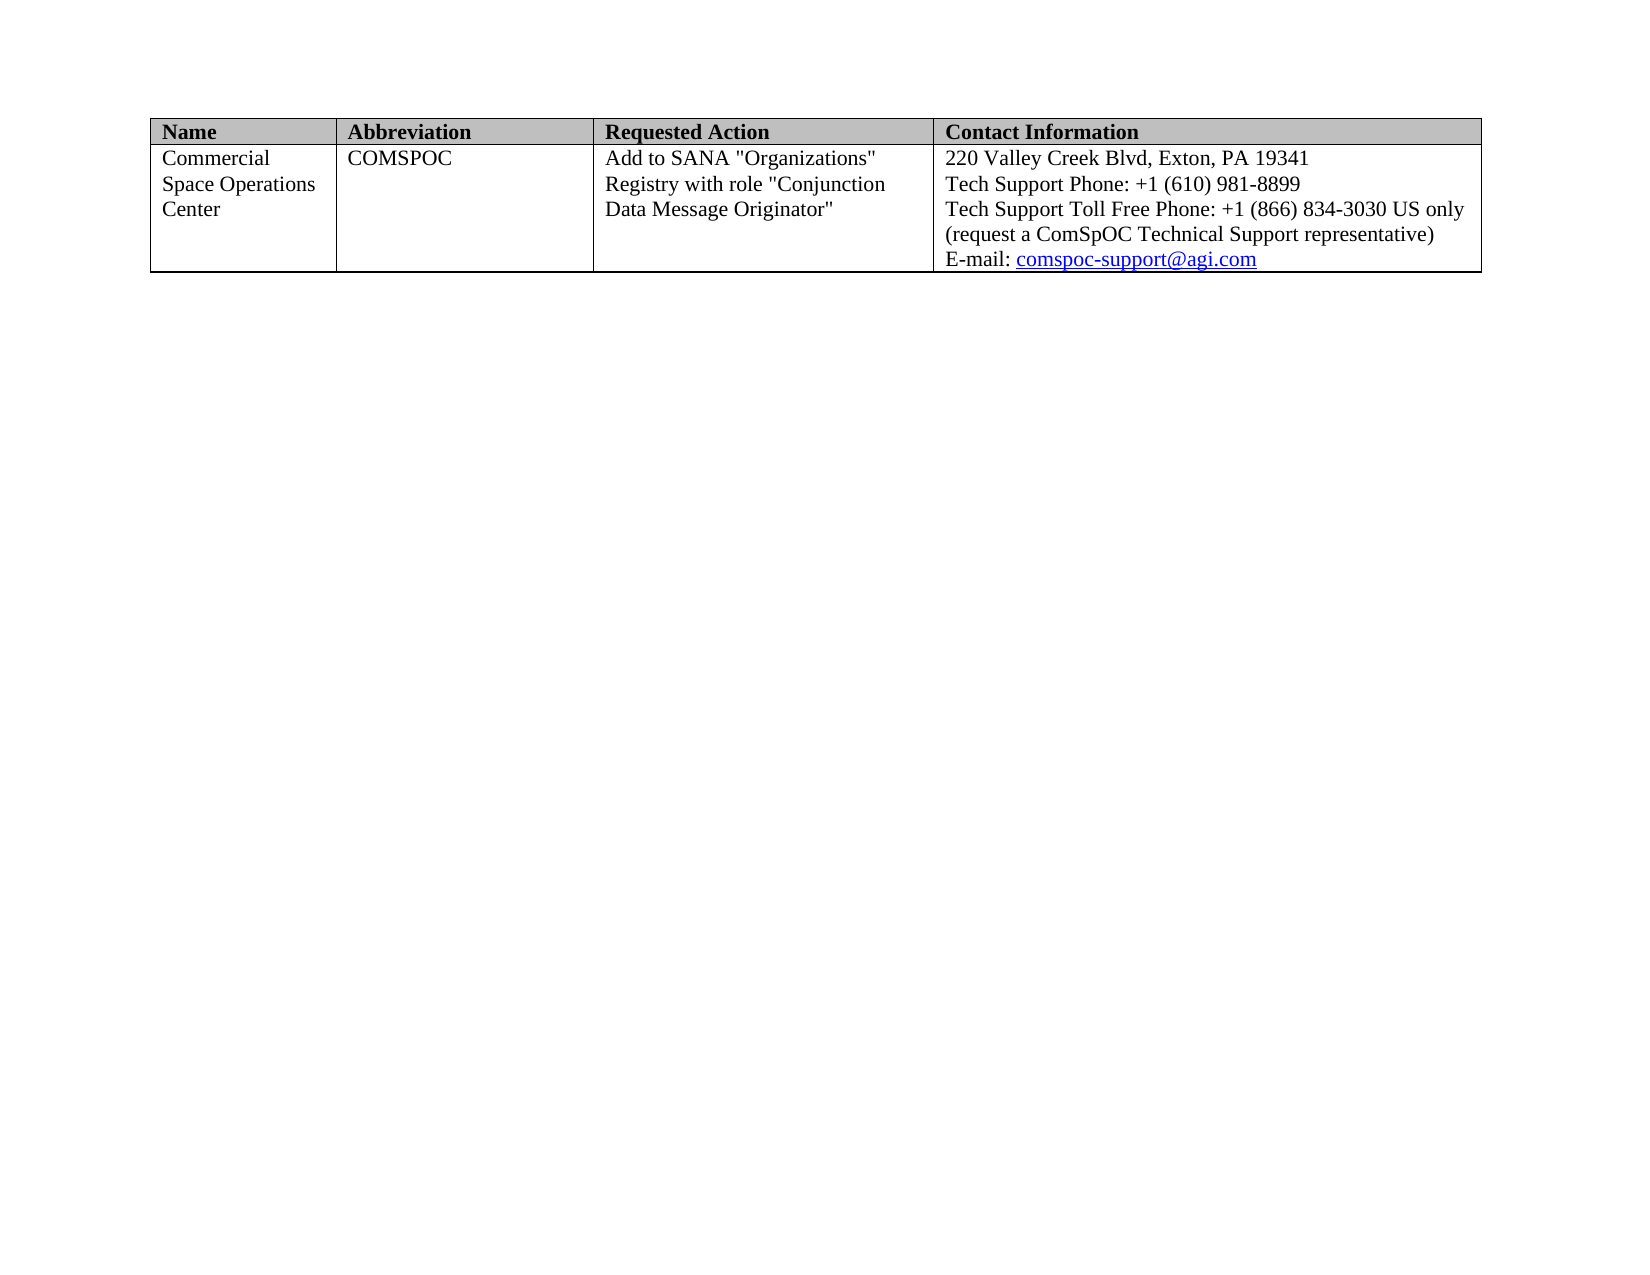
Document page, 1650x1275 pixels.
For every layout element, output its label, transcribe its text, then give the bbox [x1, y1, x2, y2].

table_cell Commercial Space Operations Center [151, 145, 336, 271]
table_header Abbreviation [337, 119, 593, 144]
table_cell COMSPOC [337, 145, 593, 271]
table_header Contact Information [934, 119, 1481, 144]
table_cell 220 Valley Creek Blvd, Exton, PA 19341 Tech Support Phone: +1 (610) 981-8899 Tech Support Toll Free Phone: +1 (866) 834-3030 US only (request a ComSpOC Technical Support representative) E-mail: comspoc-support@agi.com [934, 145, 1481, 271]
table_header Requested Action [594, 119, 933, 144]
table_header Name [151, 119, 336, 144]
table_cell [594, 145, 933, 271]
